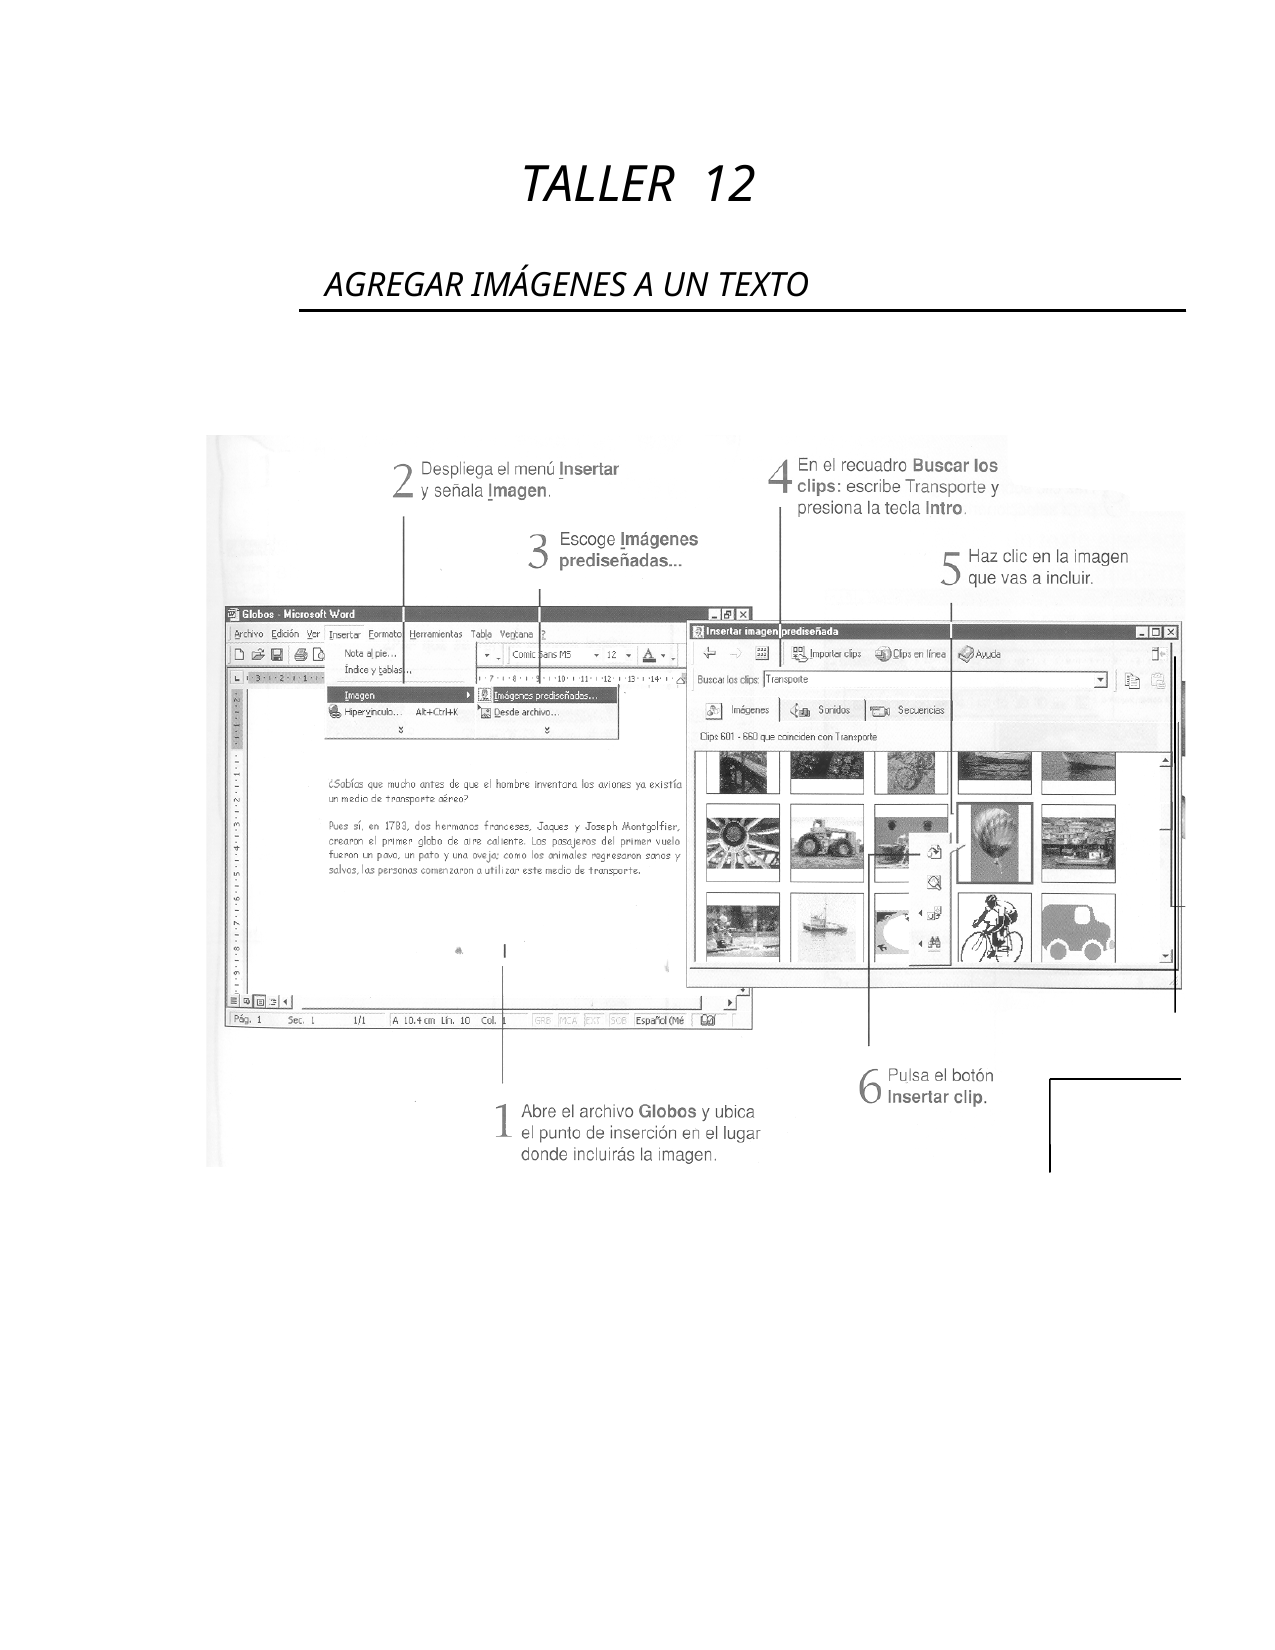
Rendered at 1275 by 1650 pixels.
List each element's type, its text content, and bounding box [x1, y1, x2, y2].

text AGREGAR IMÁGENES A UN TEXTO [299, 261, 1186, 309]
text TALLER 12 [494, 148, 1186, 216]
